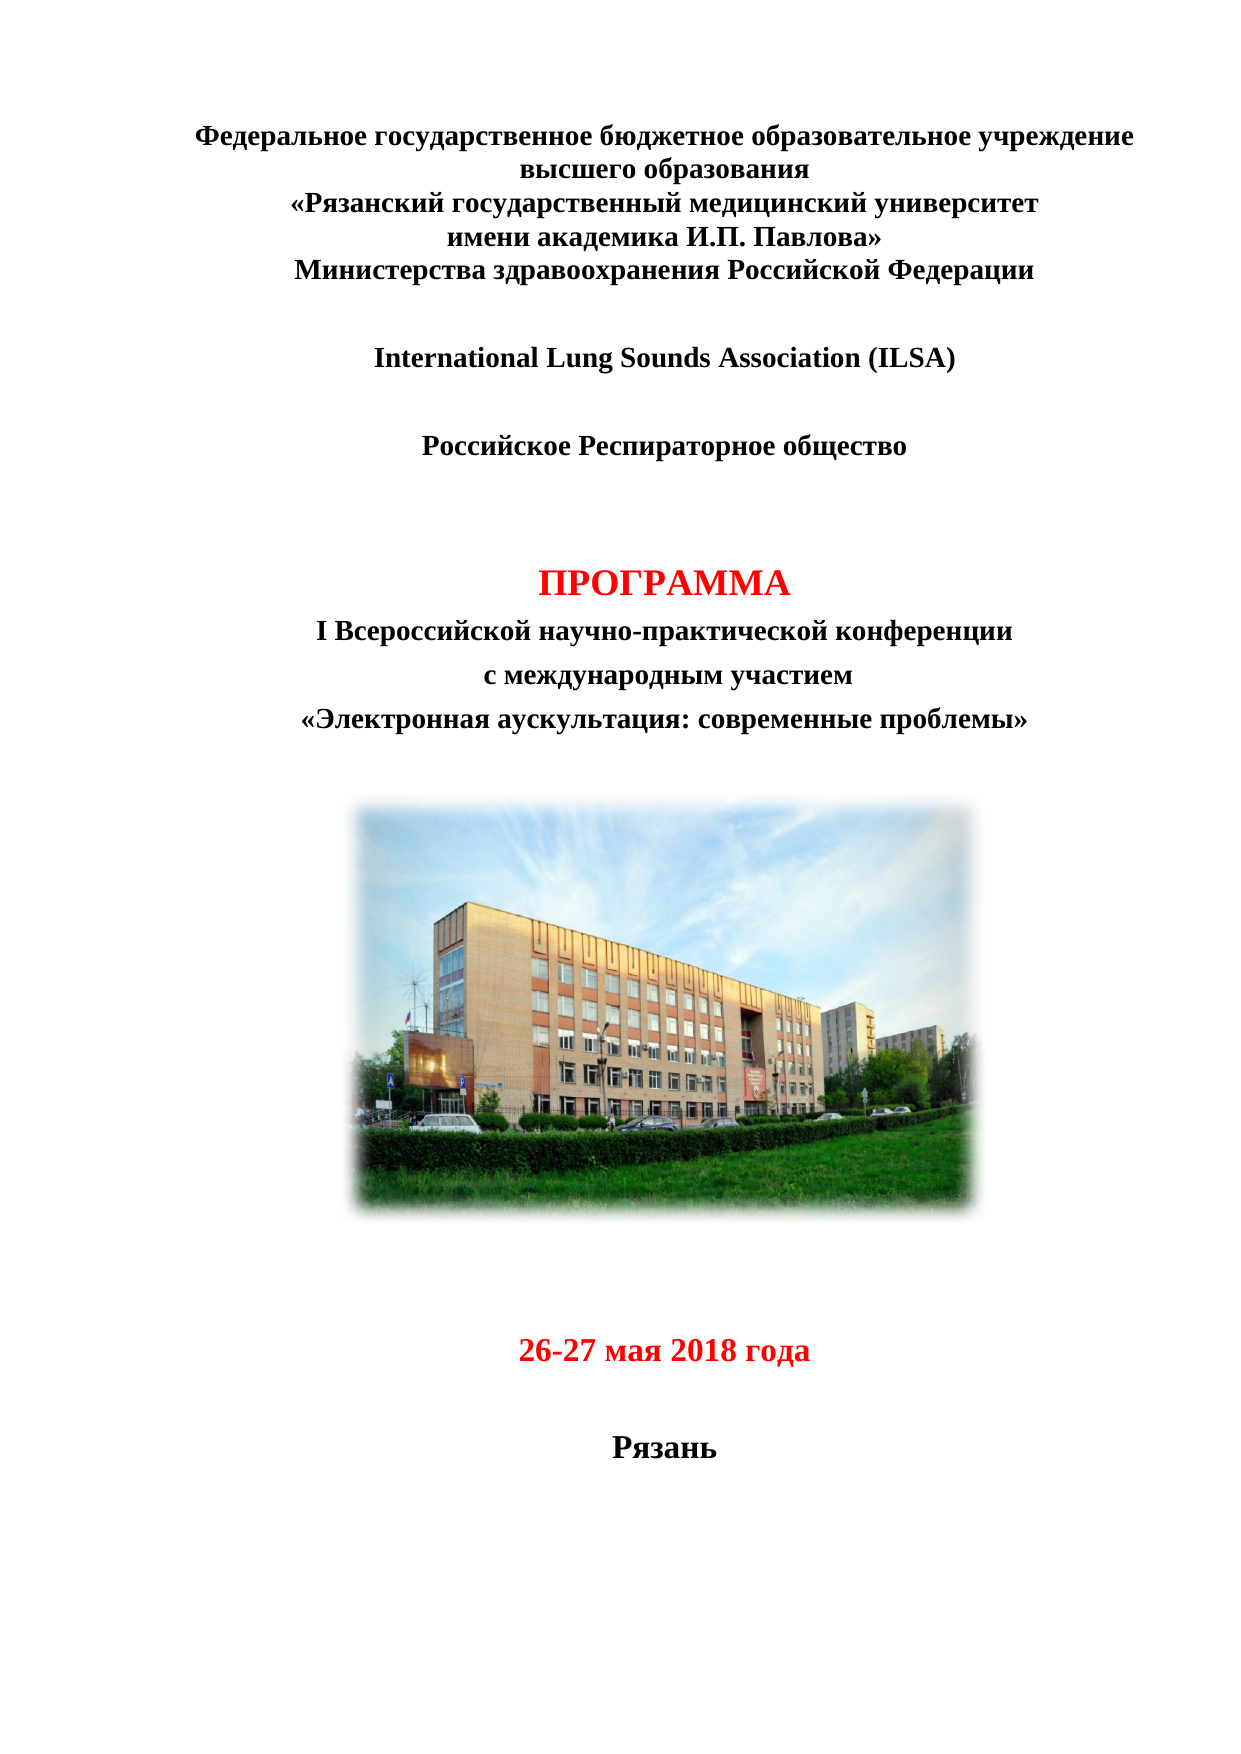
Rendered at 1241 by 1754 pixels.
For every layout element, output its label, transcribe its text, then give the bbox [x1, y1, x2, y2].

text имени академика И.П. Павлова» [177, 219, 1152, 252]
text с международным участием [177, 657, 1152, 691]
text International Lung Sounds Association (ILSA) [177, 340, 1152, 374]
text «Рязанский государственный медицинский университет [177, 185, 1152, 219]
text Федеральное государственное бюджетное образовательное учреждение [177, 118, 1152, 152]
text 26-27 мая 2018 года [177, 1330, 1152, 1368]
text Рязань [177, 1428, 1152, 1466]
text «Электронная аускультация: современные проблемы» [177, 701, 1152, 735]
text ПРОГРАММА [177, 560, 1152, 603]
text I Всероссийской научно-практической конференции [177, 613, 1152, 647]
text высшего образования [177, 152, 1152, 185]
picture [369, 819, 959, 1196]
text Министерства здравоохранения Российской Федерации [177, 252, 1152, 286]
text Российское Респираторное общество [177, 428, 1152, 462]
